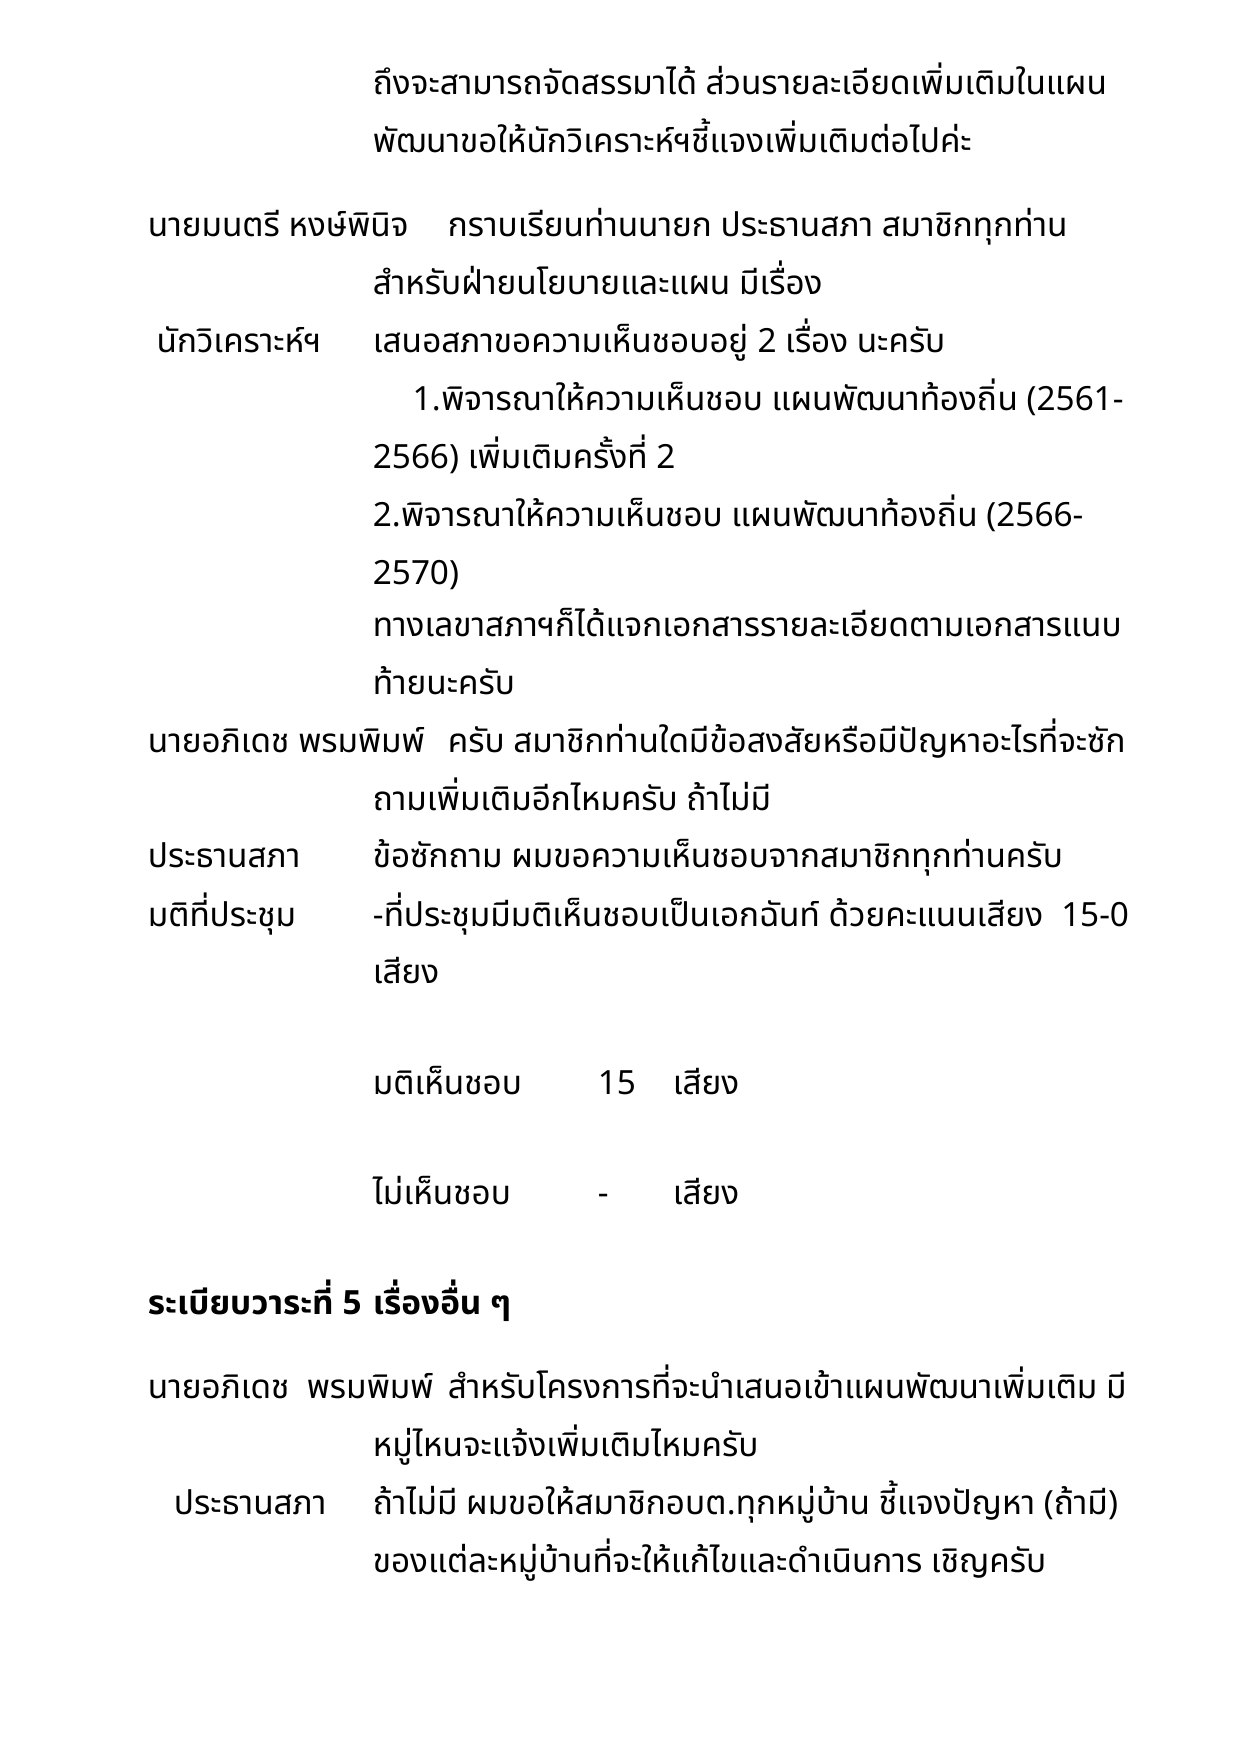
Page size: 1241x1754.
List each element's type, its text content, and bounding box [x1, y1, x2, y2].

text ไม่เห็นชอบ - เสียง [148, 1169, 1137, 1219]
text ประธานสภา ถ้าไม่มี ผมขอให้สมาชิกอบต.ทุกหมู่บ้าน ชี้แจงปัญหา (ถ้ามี) ของแต่ละหมู่บ้านที่จะให้แก้ไขและดำเนินการ เชิญครับ [148, 1479, 1137, 1588]
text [148, 59, 1137, 167]
text นายอภิเดช พรมพิมพ์ ครับ สมาชิกท่านใดมีข้อสงสัยหรือมีปัญหาอะไรที่จะซักถามเพิ่มเติมอีกไหมครับ ถ้าไม่มี [148, 717, 1137, 825]
text นายมนตรี หงษ์พินิจ กราบเรียนท่านนายก ประธานสภา สมาชิกทุกท่าน สำหรับฝ่ายนโยบายและแผน มีเรื่อง [148, 201, 1137, 309]
text นายอภิเดช พรมพิมพ์ สำหรับโครงการที่จะนำเสนอเข้าแผนพัฒนาเพิ่มเติม มีหมู่ไหนจะแจ้งเพิ่มเติมไหมครับ [148, 1363, 1137, 1472]
text 1.พิจารณาให้ความเห็นชอบ แผนพัฒนาท้องถิ่น (2561-2566) เพิ่มเติมครั้งที่ 2 [148, 375, 1137, 484]
text ประธานสภา ข้อซักถาม ผมขอความเห็นชอบจากสมาชิกทุกท่านครับ [148, 832, 1137, 883]
text ระเบียบวาระที่ 5 เรื่องอื่น ๆ [148, 1279, 1137, 1330]
text 2.พิจารณาให้ความเห็นชอบ แผนพัฒนาท้องถิ่น (2566-2570) [148, 491, 1137, 594]
text มติเห็นชอบ 15 เสียง [148, 1058, 1137, 1109]
text มติที่ประชุม -ที่ประชุมมีมติเห็นชอบเป็นเอกฉันท์ ด้วยคะแนนเสียง 15-0 เสียง [148, 890, 1137, 999]
text นักวิเคราะห์ฯ เสนอสภาขอความเห็นชอบอยู่ 2 เรื่อง นะครับ [148, 317, 1137, 367]
text ทางเลขาสภาฯก็ได้แจกเอกสารรายละเอียดตามเอกสารแนบท้ายนะครับ [148, 601, 1137, 709]
